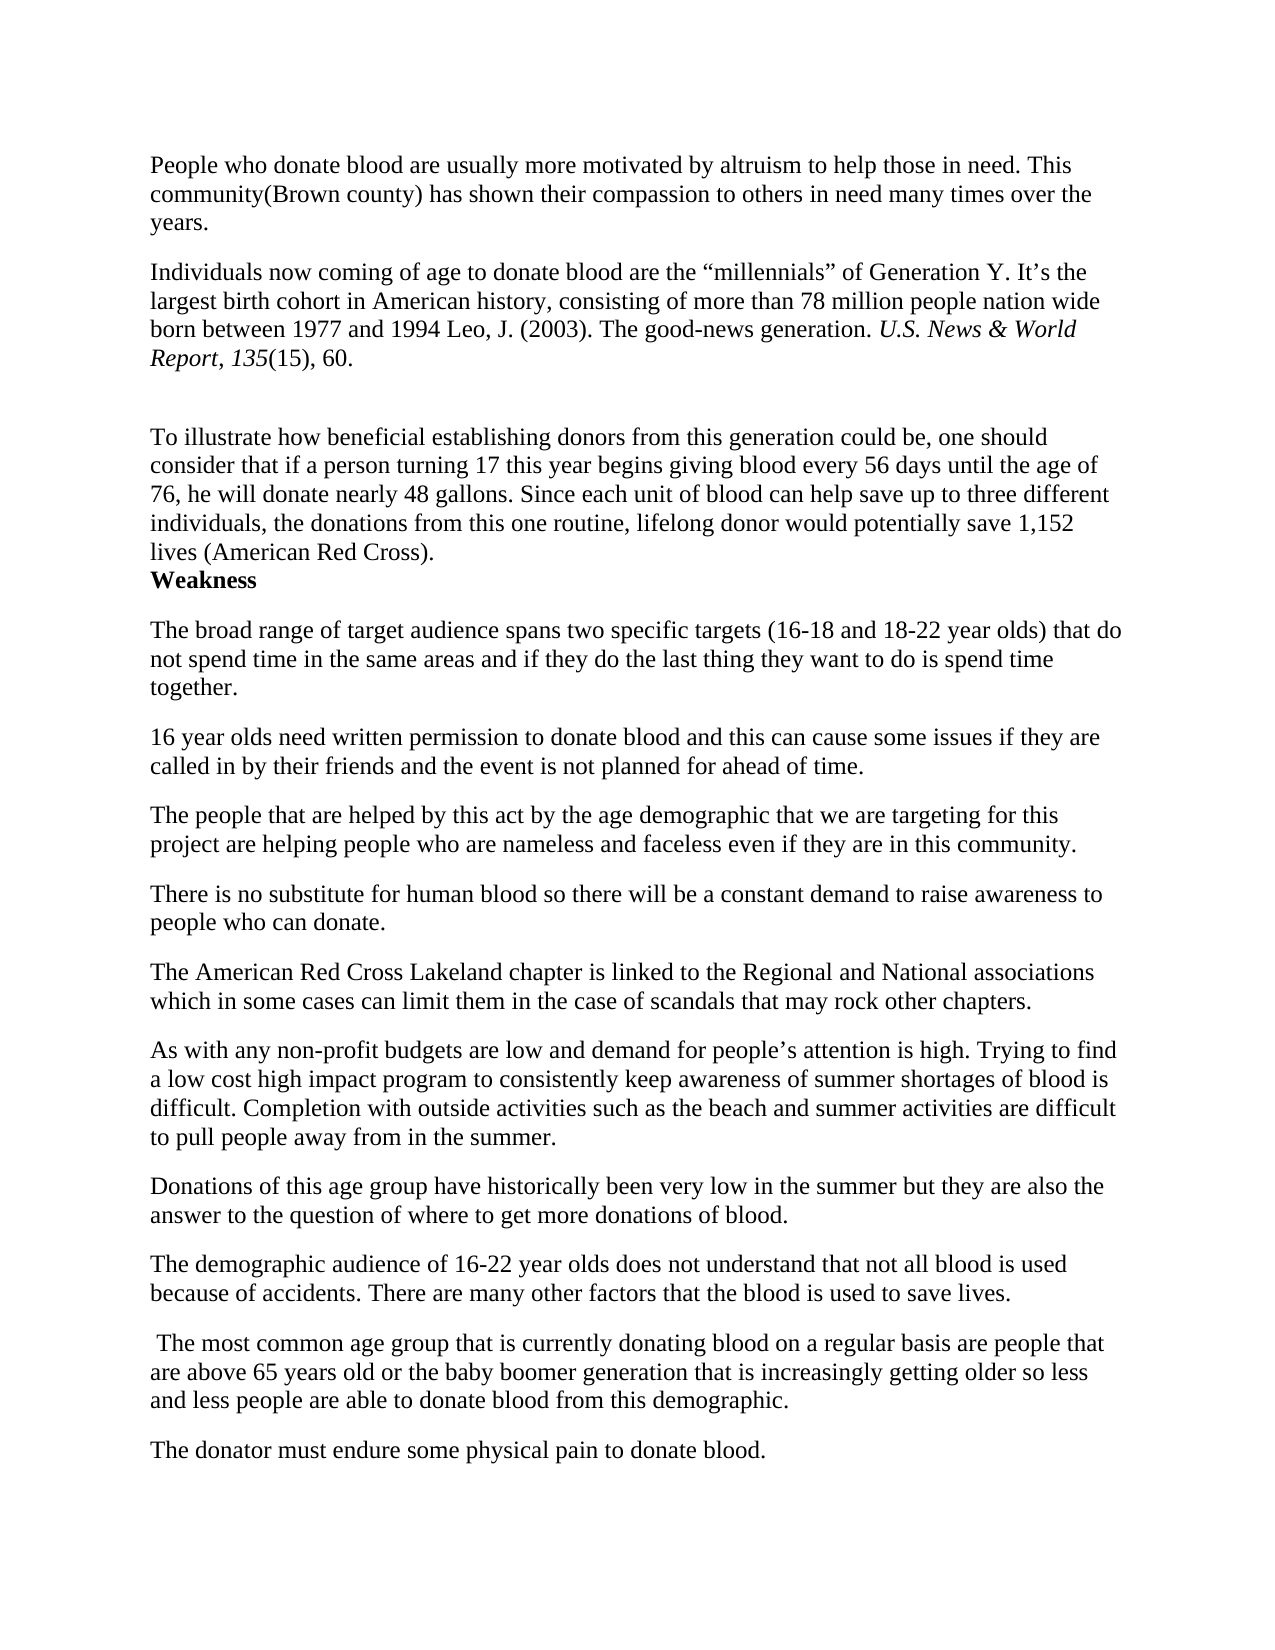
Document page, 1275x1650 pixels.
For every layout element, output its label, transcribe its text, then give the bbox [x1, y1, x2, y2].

text The demographic audience of 16-22 year olds does not understand that not all blood is used because of accidents. There are many other factors that the blood is used to save lives. [150, 1249, 1125, 1307]
text There is no substitute for human blood so there will be a constant demand to raise awareness to people who can donate. [150, 879, 1125, 936]
text Donations of this age group have historically been very low in the summer but they are also the answer to the question of where to get more donations of blood. [150, 1171, 1125, 1229]
text Weakness [150, 565, 1125, 594]
text People who donate blood are usually more motivated by altruism to help those in need. This community(Brown county) has shown their compassion to others in need many times over the years. [150, 150, 1125, 236]
text The people that are helped by this act by the age demographic that we are targeting for this project are helping people who are nameless and faceless even if they are in this community. [150, 800, 1125, 858]
text As with any non-profit budgets are low and demand for people’s attention is high. Trying to find a low cost high impact program to consistently keep awareness of summer shortages of blood is difficult. Completion with outside activities such as the beach and summer activities are difficult to pull people away from in the summer. [150, 1035, 1125, 1150]
text The most common age group that is currently donating blood on a regular basis are people that are above 65 years old or the baby boomer generation that is increasingly getting older so less and less people are able to donate blood from this demographic. [150, 1328, 1125, 1414]
text The broad range of target audience spans two specific targets (16-18 and 18-22 year olds) that do not spend time in the same areas and if they do the last thing they want to do is spend time together. [150, 615, 1125, 701]
text To illustrate how beneficial establishing donors from this generation could be, one should consider that if a person turning 17 this year begins giving blood every 56 days until the age of 76, he will donate nearly 48 gallons. Since each unit of blood can help save up to three different individuals, the donations from this one routine, lifelong donor would potentially save 1,152 lives (American Red Cross). [150, 422, 1125, 565]
text 16 year olds need written permission to donate blood and this can cause some issues if they are called in by their friends and the event is not planned for ahead of time. [150, 722, 1125, 779]
text Individuals now coming of age to donate blood are the “millennials” of Generation Y. It’s the largest birth cohort in American history, consisting of more than 78 million people nation wide born between 1977 and 1994 Leo, J. (2003). The good-news generation. U.S. News & World Report, 135(15), 60. [150, 257, 1125, 372]
text The American Red Cross Lakeland chapter is linked to the Regional and National associations which in some cases can limit them in the case of scandals that may rock other chapters. [150, 957, 1125, 1014]
text The donator must endure some physical pain to donate blood. [150, 1435, 1125, 1464]
